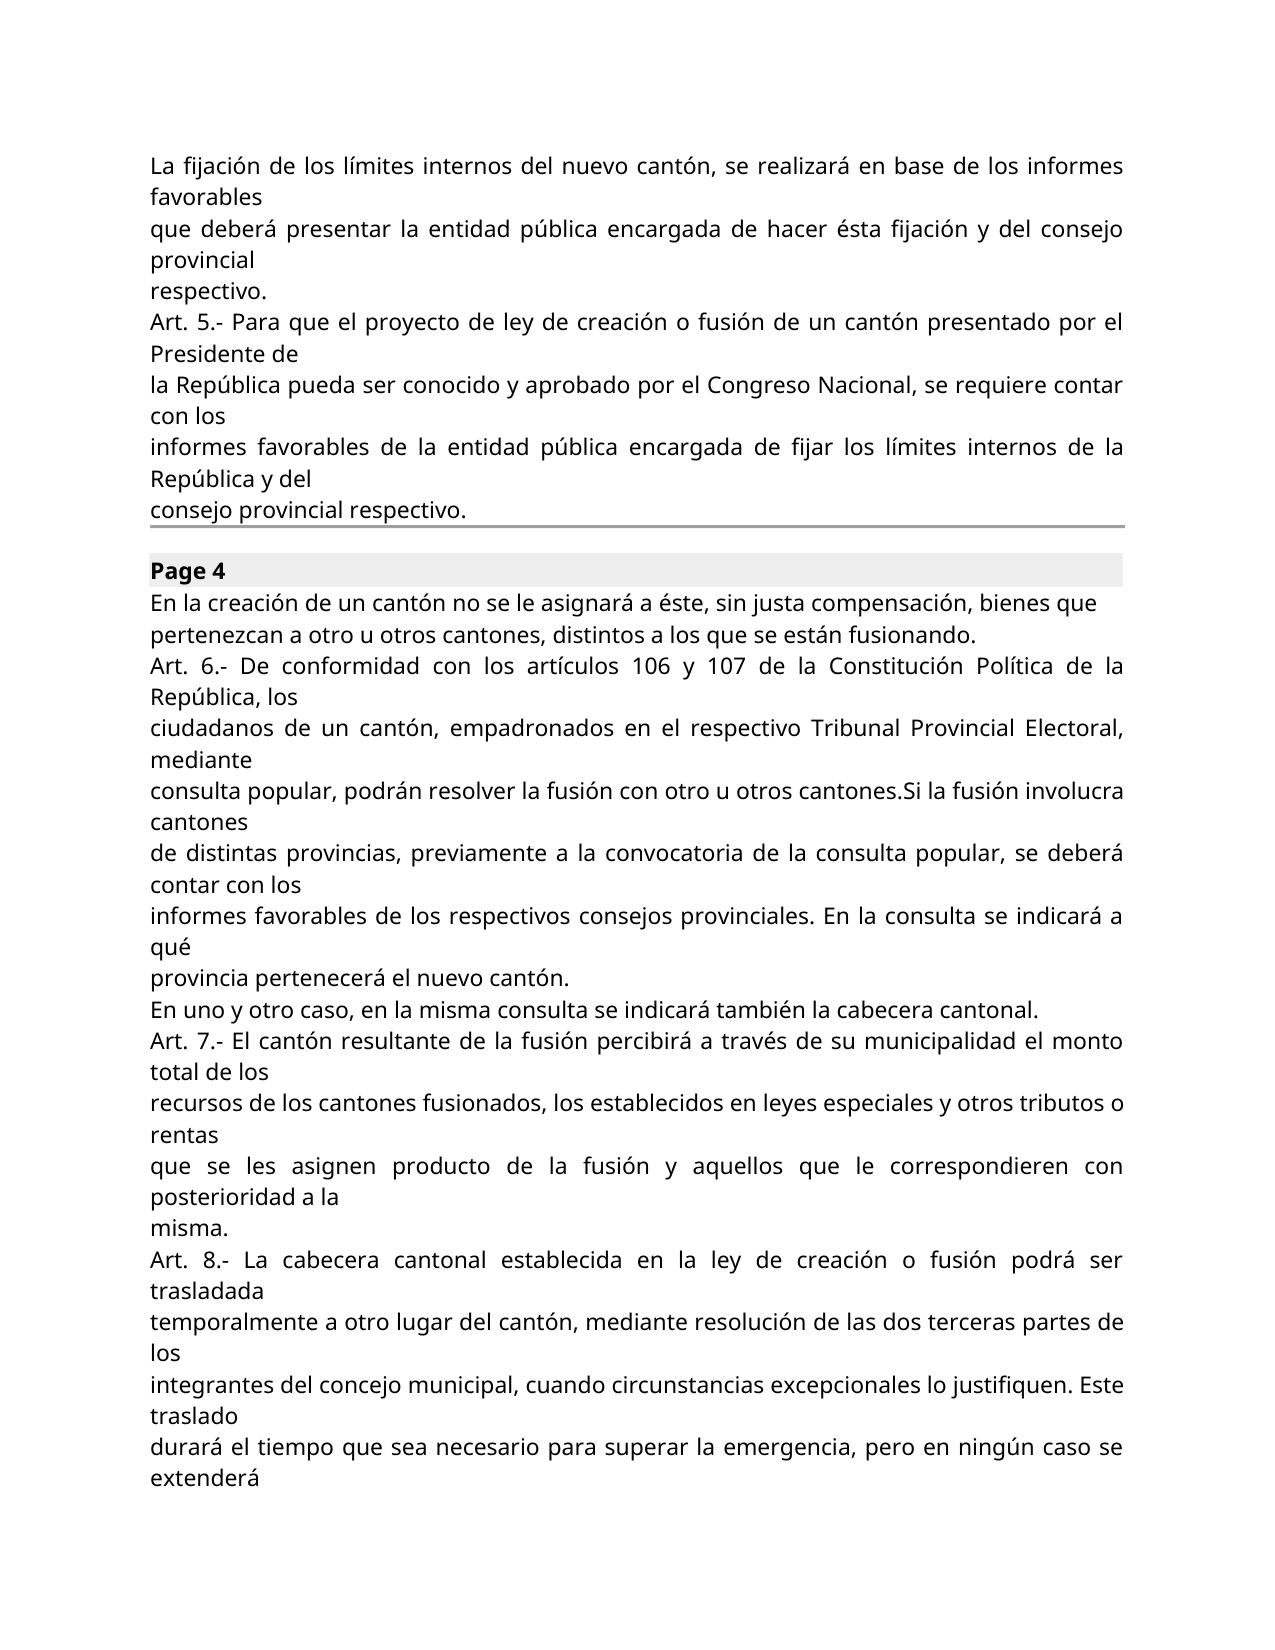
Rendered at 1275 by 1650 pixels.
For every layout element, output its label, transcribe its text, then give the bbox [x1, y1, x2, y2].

text de distintas provincias, previamente a la convocatoria de la consulta popular, se deberá contar con los [150, 837, 1125, 900]
text que deberá presentar la entidad pública encargada de hacer ésta fijación y del consejo provincial [150, 212, 1125, 275]
text integrantes del concejo municipal, cuando circunstancias excepcionales lo justifiquen. Este traslado [150, 1369, 1125, 1431]
text En la creación de un cantón no se le asignará a éste, sin justa compensación, bienes que [150, 587, 1125, 619]
text respectivo. [150, 275, 1125, 306]
text que se les asignen producto de la fusión y aquellos que le correspondieren con posterioridad a la [150, 1150, 1125, 1212]
text Art. 8.- La cabecera cantonal establecida en la ley de creación o fusión podrá ser trasladada [150, 1244, 1125, 1306]
text temporalmente a otro lugar del cantón, mediante resolución de las dos terceras partes de los [150, 1306, 1125, 1369]
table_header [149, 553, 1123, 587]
text pertenezcan a otro u otros cantones, distintos a los que se están fusionando. [150, 619, 1125, 650]
text misma. [150, 1212, 1125, 1244]
text La fijación de los límites internos del nuevo cantón, se realizará en base de los informes favorables [150, 150, 1125, 212]
text consejo provincial respectivo. [150, 494, 1125, 525]
text la República pueda ser conocido y aprobado por el Congreso Nacional, se requiere contar con los [150, 369, 1125, 431]
text informes favorables de los respectivos consejos provinciales. En la consulta se indicará a qué [150, 900, 1125, 962]
text consulta popular, podrán resolver la fusión con otro u otros cantones.Si la fusión involucra cantones [150, 775, 1125, 837]
text Art. 6.- De conformidad con los artículos 106 y 107 de la Constitución Política de la República, los [150, 650, 1125, 712]
text durará el tiempo que sea necesario para superar la emergencia, pero en ningún caso se extenderá [150, 1431, 1125, 1494]
text recursos de los cantones fusionados, los establecidos en leyes especiales y otros tributos o rentas [150, 1087, 1125, 1150]
text Art. 5.- Para que el proyecto de ley de creación o fusión de un cantón presentado por el Presidente de [150, 306, 1125, 369]
text ciudadanos de un cantón, empadronados en el respectivo Tribunal Provincial Electoral, mediante [150, 712, 1125, 775]
text informes favorables de la entidad pública encargada de fijar los límites internos de la República y del [150, 431, 1125, 494]
text Art. 7.- El cantón resultante de la fusión percibirá a través de su municipalidad el monto total de los [150, 1025, 1125, 1087]
text provincia pertenecerá el nuevo cantón. [150, 962, 1125, 994]
text En uno y otro caso, en la misma consulta se indicará también la cabecera cantonal. [150, 994, 1125, 1025]
